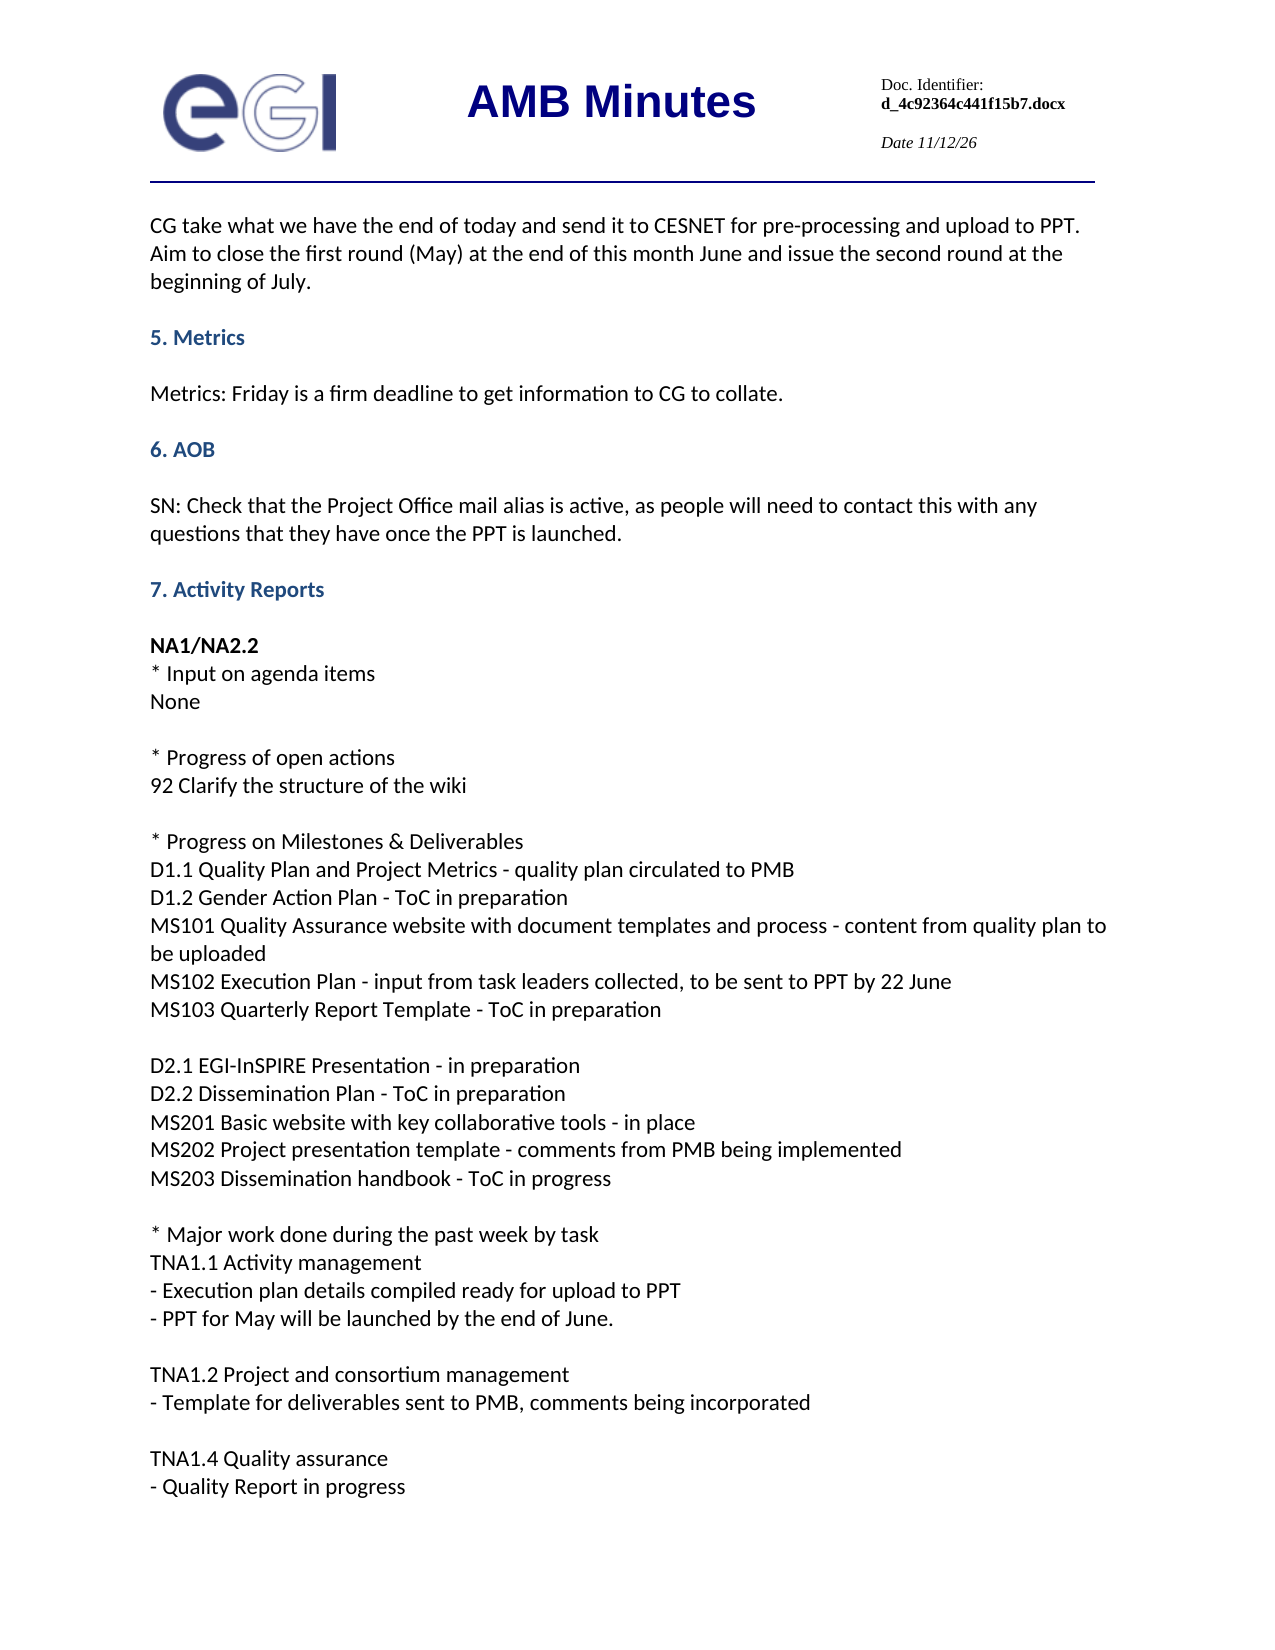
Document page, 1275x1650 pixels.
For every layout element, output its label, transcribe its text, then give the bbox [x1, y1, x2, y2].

text TNA1.1 Activity management [150, 1248, 1125, 1276]
text * Progress of open actions [150, 743, 1125, 771]
text * Progress on Milestones & Deliverables [150, 827, 1125, 855]
text NA1/NA2.2 [150, 631, 1125, 659]
text - Execution plan details compiled ready for upload to PPT [150, 1276, 1125, 1304]
text TNA1.2 Project and consortium management [150, 1360, 1125, 1388]
text MS203 Dissemination handbook - ToC in progress [150, 1164, 1125, 1192]
text Aim to close the first round (May) at the end of this month June and issue the second round at the beginning of July. [150, 239, 1125, 295]
text TNA1.4 Quality assurance [150, 1444, 1125, 1472]
text 92 Clarify the structure of the wiki [150, 771, 1125, 799]
text * Input on agenda items [150, 659, 1125, 687]
text * Major work done during the past week by task [150, 1220, 1125, 1248]
text 6. AOB [150, 435, 1125, 463]
text - Quality Report in progress [150, 1472, 1125, 1500]
text None [150, 687, 1125, 715]
text MS201 Basic website with key collaborative tools - in place [150, 1108, 1125, 1136]
text SN: Check that the Project Office mail alias is active, as people will need to contact this with any questions that they have once the PPT is launched. [150, 491, 1125, 547]
text D2.2 Dissemination Plan - ToC in preparation [150, 1079, 1125, 1108]
text MS102 Execution Plan - input from task leaders collected, to be sent to PPT by 22 June [150, 967, 1125, 996]
text D2.1 EGI-InSPIRE Presentation - in preparation [150, 1052, 1125, 1079]
picture [163, 74, 336, 152]
text CG take what we have the end of today and send it to CESNET for pre-processing and upload to PPT. [150, 211, 1125, 239]
text D1.1 Quality Plan and Project Metrics - quality plan circulated to PMB [150, 855, 1125, 883]
text - PPT for May will be launched by the end of June. [150, 1304, 1125, 1332]
text MS101 Quality Assurance website with document templates and process - content from quality plan to be uploaded [150, 911, 1125, 967]
text 5. Metrics [150, 323, 1125, 351]
text D1.2 Gender Action Plan - ToC in preparation [150, 883, 1125, 911]
text MS103 Quarterly Report Template - ToC in preparation [150, 996, 1125, 1023]
text - Template for deliverables sent to PMB, comments being incorporated [150, 1388, 1125, 1416]
text Metrics: Friday is a firm deadline to get information to CG to collate. [150, 379, 1125, 407]
text MS202 Project presentation template - comments from PMB being implemented [150, 1136, 1125, 1164]
text 7. Activity Reports [150, 575, 1125, 603]
